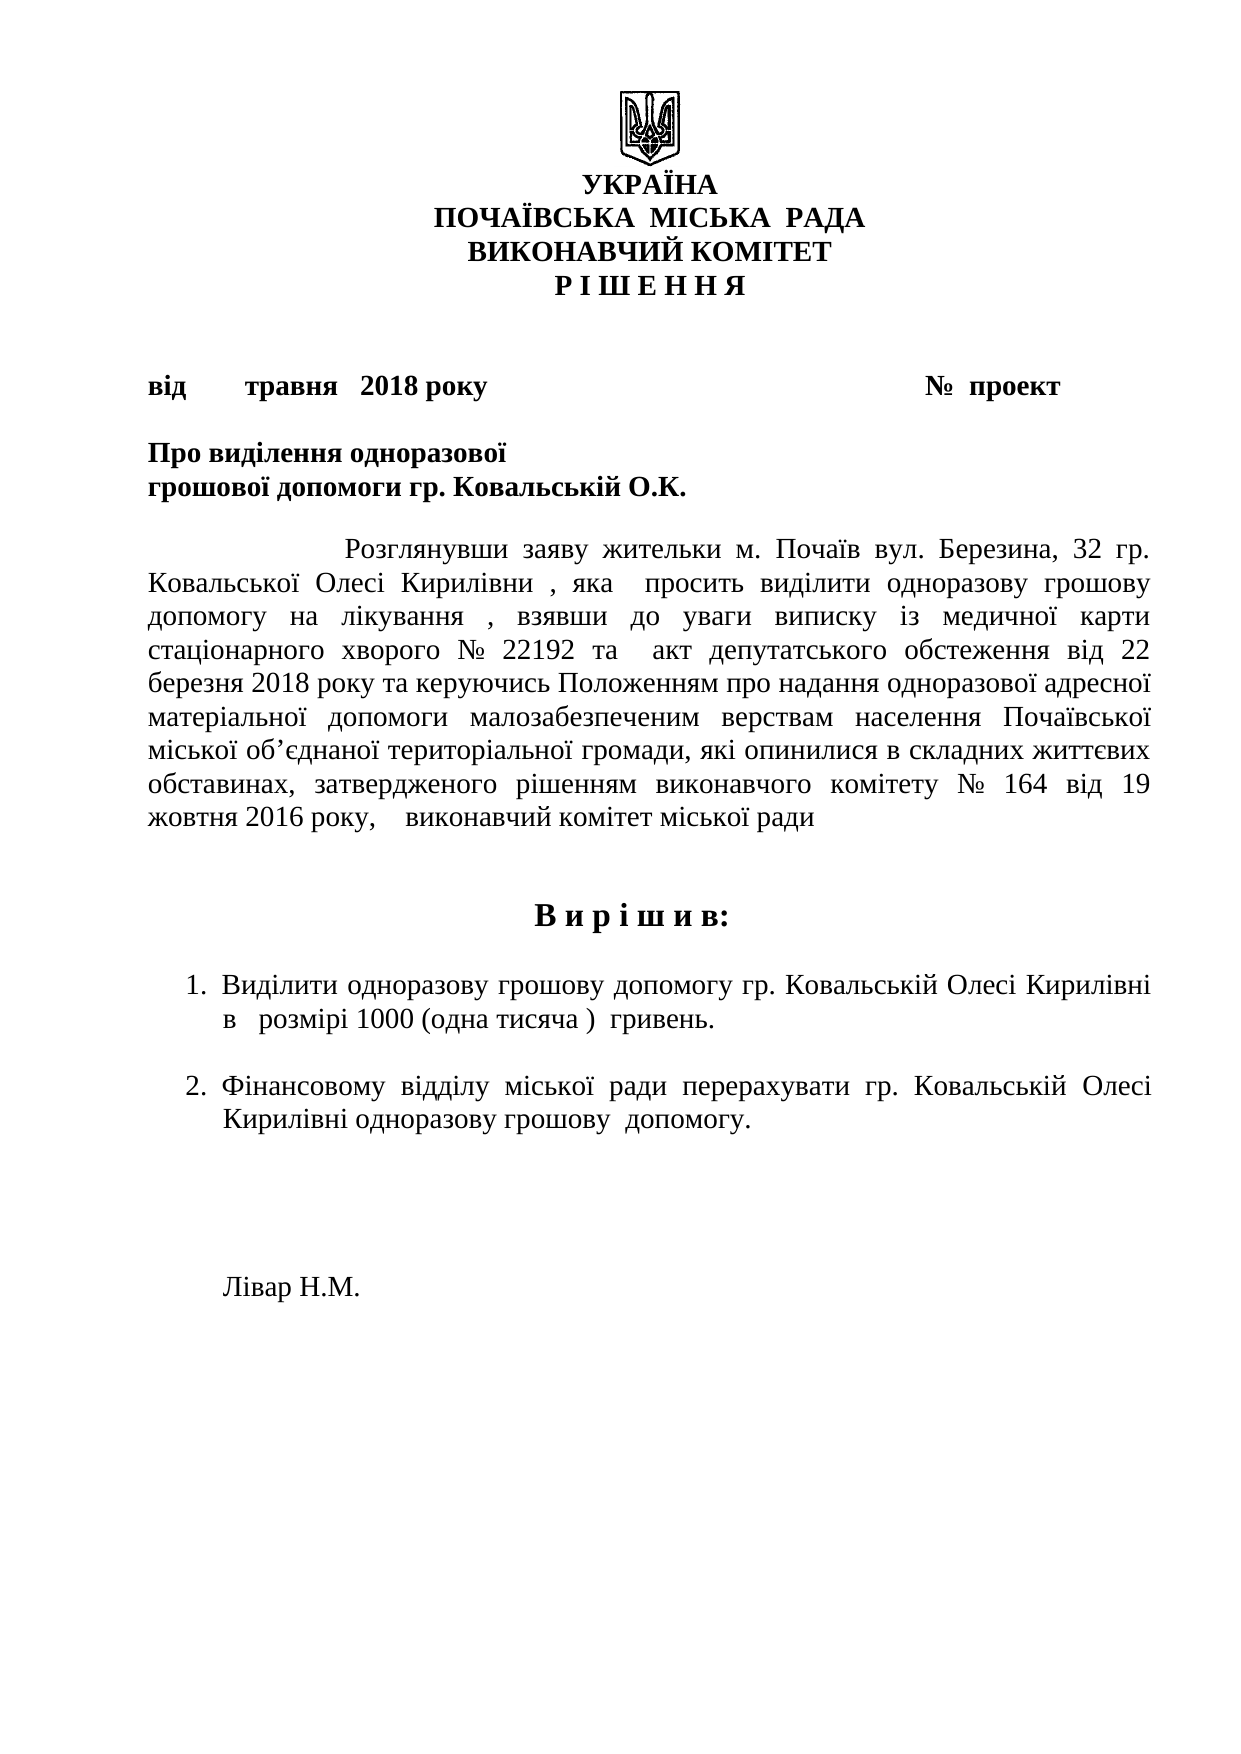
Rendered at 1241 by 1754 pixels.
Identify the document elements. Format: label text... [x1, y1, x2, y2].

text Р І Ш Е Н Н Я [148, 268, 1152, 301]
subtitle ВИКОНАВЧИЙ КОМІТЕТ [148, 234, 1152, 268]
list Фінансовому відділу міської ради перерахувати гр. Ковальській Олесі Кирилівні одноразову грошову допомогу. [185, 1068, 1152, 1135]
text Розглянувши заяву жительки м. Почаїв вул. Березина, 32 гр. Ковальської Олесі Кирилівни , яка просить виділити одноразову грошову допомогу на лікування , взявши до уваги виписку із медичної карти стаціонарного хворого № 22192 та акт депутатського обстеження від 22 березня 2018 року та керуючись Положенням про надання одноразової адресної матеріальної допомоги малозабезпеченим верствам населення Почаївської міської об’єднаної територіальної громади, які опинилися в складних життєвих обставинах, затвердженого рішенням виконавчого комітету № 164 від 19 жовтня 2016 року, виконавчий комітет міської ради [148, 531, 1152, 833]
text УКРАЇНА [148, 167, 1152, 201]
text В и р і ш и в: [148, 895, 1152, 934]
text Про виділення одноразової [148, 435, 1152, 469]
text ПОЧАЇВСЬКА МІСЬКА РАДА [148, 201, 1152, 234]
list Виділити одноразову грошову допомогу гр. Ковальській Олесі Кирилівні в розмірі 1000 (одна тисяча ) гривень. [185, 967, 1152, 1034]
text від травня 2018 року № проект [148, 368, 1152, 402]
picture [614, 88, 684, 167]
text грошової допомоги гр. Ковальській О.К. [148, 469, 1152, 502]
text Лівар Н.М. [223, 1269, 1152, 1303]
